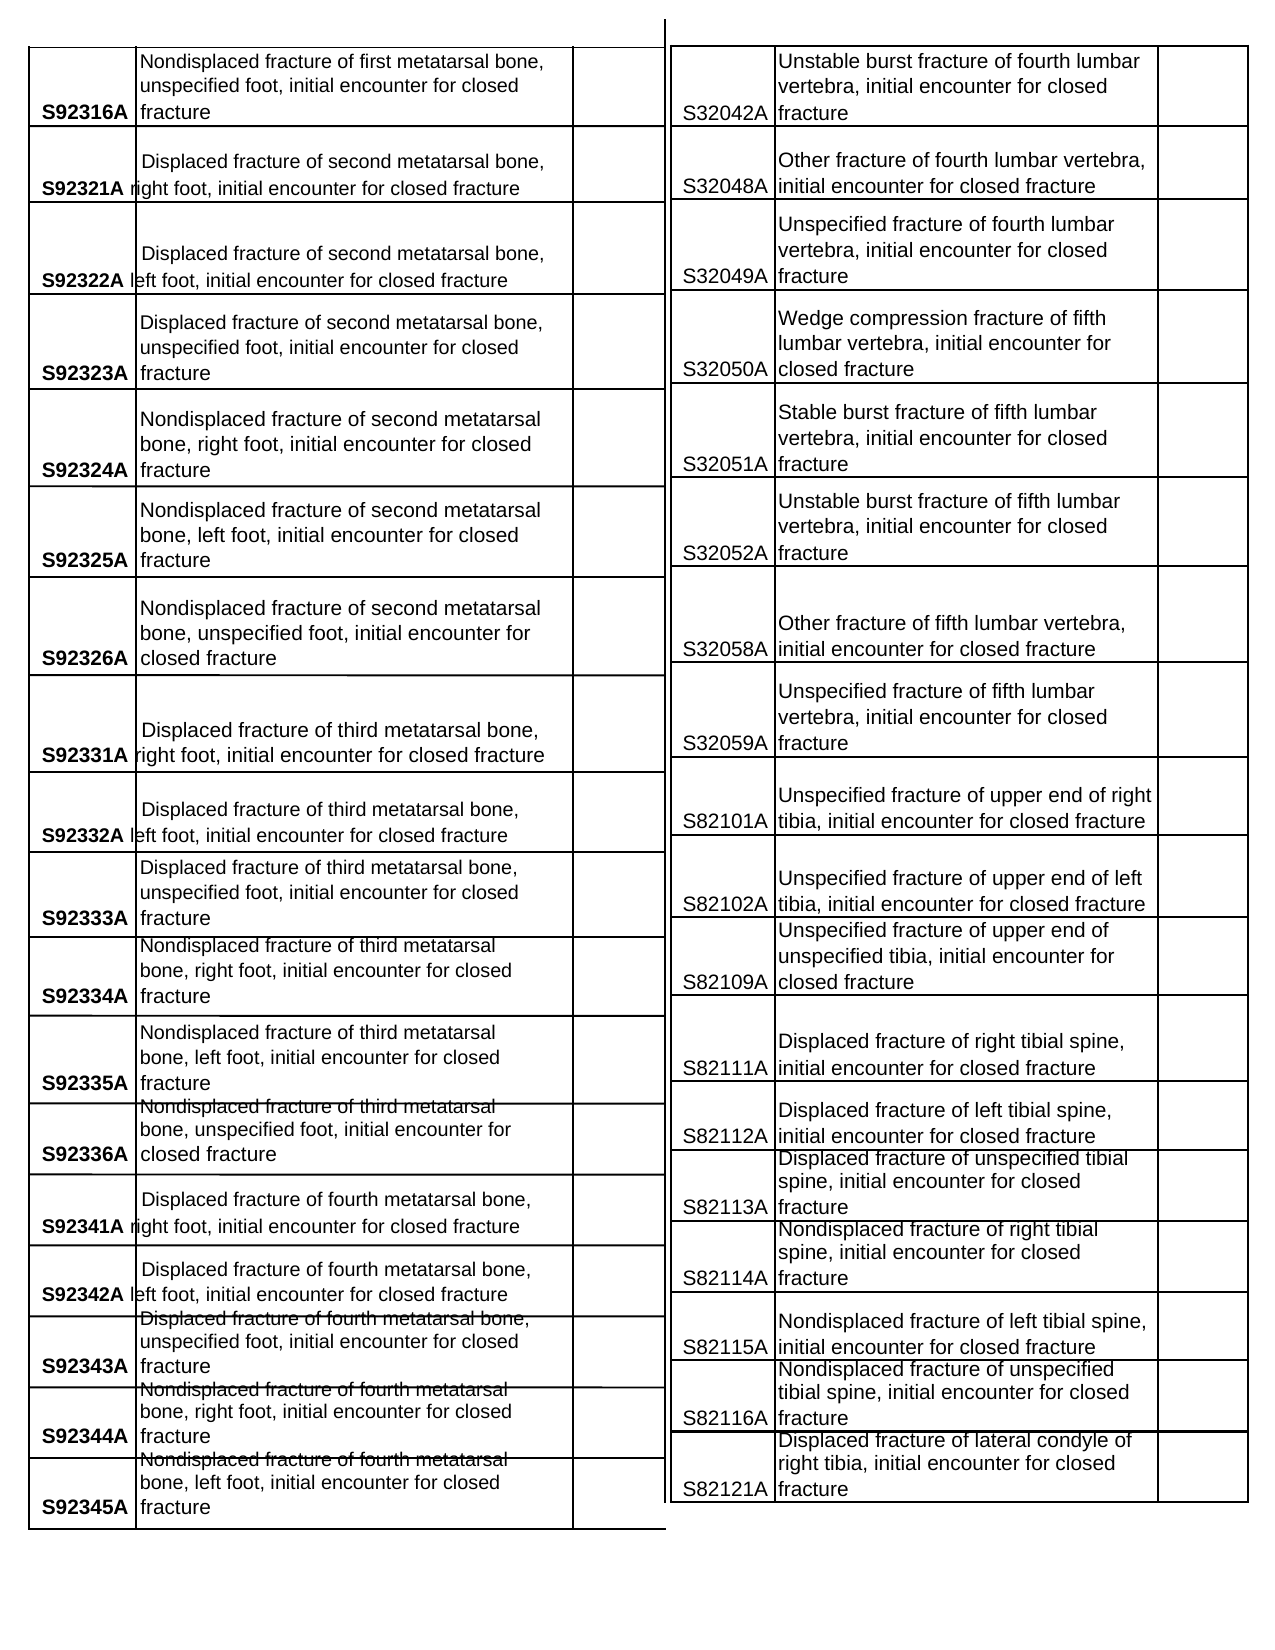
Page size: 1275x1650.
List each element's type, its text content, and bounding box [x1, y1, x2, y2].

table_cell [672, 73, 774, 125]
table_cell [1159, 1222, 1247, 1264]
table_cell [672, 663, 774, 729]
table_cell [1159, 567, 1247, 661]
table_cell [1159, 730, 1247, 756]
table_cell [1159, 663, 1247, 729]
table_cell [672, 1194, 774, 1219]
text Displaced fracture of second metatarsal bone, S92322A left foot, initial encounter for closed fracture [42, 242, 564, 291]
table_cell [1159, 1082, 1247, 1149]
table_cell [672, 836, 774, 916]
text Displaced fracture of fourth metatarsal bone, S92342A left foot, initial encounter for closed fracture [42, 1258, 550, 1306]
text S92335A fracture [42, 1071, 564, 1095]
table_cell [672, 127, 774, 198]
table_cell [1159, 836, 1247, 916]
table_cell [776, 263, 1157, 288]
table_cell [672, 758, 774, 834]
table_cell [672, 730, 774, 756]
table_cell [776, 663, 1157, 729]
text S92333A fracture [42, 906, 564, 930]
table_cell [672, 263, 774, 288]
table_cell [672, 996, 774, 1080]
text S92325A fracture [42, 548, 564, 572]
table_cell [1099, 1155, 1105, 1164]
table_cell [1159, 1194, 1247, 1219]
text Nondisplaced fracture of first metatarsal bone, unspecified foot, initial encounter for closed [139, 49, 564, 97]
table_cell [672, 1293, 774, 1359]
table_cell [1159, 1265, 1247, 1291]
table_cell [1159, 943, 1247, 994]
text S92345A fracture [42, 1495, 564, 1519]
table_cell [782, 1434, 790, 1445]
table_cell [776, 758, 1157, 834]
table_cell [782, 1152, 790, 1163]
text Displaced fracture of fourth metatarsal bone, unspecified foot, initial encounter for closed [139, 1307, 550, 1352]
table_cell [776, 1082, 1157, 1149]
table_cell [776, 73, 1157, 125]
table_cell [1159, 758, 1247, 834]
text S92336A closed fracture [42, 1142, 564, 1166]
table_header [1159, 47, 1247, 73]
text Nondisplaced fracture of second metatarsal bone, unspecified foot, initial encounter for [139, 595, 542, 644]
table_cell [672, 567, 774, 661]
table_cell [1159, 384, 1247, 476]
text Displaced fracture of second metatarsal bone, unspecified foot, initial encounter for closed [139, 311, 564, 358]
text S92316A fracture [42, 99, 564, 123]
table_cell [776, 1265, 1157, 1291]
text Displaced fracture of fourth metatarsal bone, S92341A right foot, initial encounter for closed fracture [42, 1188, 550, 1237]
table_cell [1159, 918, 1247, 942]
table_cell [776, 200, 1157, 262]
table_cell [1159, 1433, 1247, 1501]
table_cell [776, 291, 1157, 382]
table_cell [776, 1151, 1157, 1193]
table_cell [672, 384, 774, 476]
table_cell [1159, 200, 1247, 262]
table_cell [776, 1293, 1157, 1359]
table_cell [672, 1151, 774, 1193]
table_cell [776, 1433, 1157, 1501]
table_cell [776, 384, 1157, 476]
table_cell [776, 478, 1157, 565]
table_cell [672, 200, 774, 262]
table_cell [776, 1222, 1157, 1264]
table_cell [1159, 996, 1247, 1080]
text Nondisplaced fracture of third metatarsal bone, unspecified foot, initial encounter for [139, 1096, 529, 1141]
text Nondisplaced fracture of fourth metatarsal bone, right foot, initial encounter for closed [139, 1378, 531, 1423]
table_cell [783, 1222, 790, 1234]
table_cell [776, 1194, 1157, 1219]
text Displaced fracture of third metatarsal bone, S92331A right foot, initial encounter for closed fracture [42, 718, 550, 767]
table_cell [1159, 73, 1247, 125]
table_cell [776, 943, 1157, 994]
text Nondisplaced fracture of third metatarsal bone, left foot, initial encounter for closed [139, 1021, 519, 1069]
text S92343A fracture [42, 1353, 564, 1377]
text Displaced fracture of third metatarsal bone, S92332A left foot, initial encounter for closed fracture [42, 797, 537, 847]
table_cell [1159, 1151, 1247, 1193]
text Nondisplaced fracture of second metatarsal bone, left foot, initial encounter for closed [139, 497, 542, 547]
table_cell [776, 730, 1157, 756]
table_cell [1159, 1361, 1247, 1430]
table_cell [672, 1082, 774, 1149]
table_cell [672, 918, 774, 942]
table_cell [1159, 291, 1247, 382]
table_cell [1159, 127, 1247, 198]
text S92323A fracture [42, 361, 564, 385]
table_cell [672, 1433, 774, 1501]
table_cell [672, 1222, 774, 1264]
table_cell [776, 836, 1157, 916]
text Nondisplaced fracture of third metatarsal bone, right foot, initial encounter for closed [139, 934, 531, 982]
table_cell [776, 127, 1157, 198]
text S92344A fracture [42, 1424, 564, 1448]
text S92326A closed fracture [42, 646, 564, 670]
text S92334A fracture [42, 984, 564, 1008]
text Nondisplaced fracture of second metatarsal bone, right foot, initial encounter for closed [139, 407, 542, 456]
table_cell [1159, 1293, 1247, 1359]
text Displaced fracture of third metatarsal bone, unspecified foot, initial encounter for closed [139, 856, 537, 903]
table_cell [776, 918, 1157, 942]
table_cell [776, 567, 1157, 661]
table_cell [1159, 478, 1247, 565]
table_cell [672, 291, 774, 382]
text Displaced fracture of second metatarsal bone, S92321A right foot, initial encounter for closed fracture [42, 150, 564, 199]
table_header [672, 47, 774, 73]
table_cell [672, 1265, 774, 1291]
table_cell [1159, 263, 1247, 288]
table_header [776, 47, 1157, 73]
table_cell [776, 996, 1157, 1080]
text Nondisplaced fracture of fourth metatarsal bone, left foot, initial encounter for closed [139, 1449, 527, 1494]
text S92324A fracture [42, 457, 564, 481]
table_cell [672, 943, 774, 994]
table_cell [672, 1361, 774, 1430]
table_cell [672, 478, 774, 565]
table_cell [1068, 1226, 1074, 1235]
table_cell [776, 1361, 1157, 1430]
